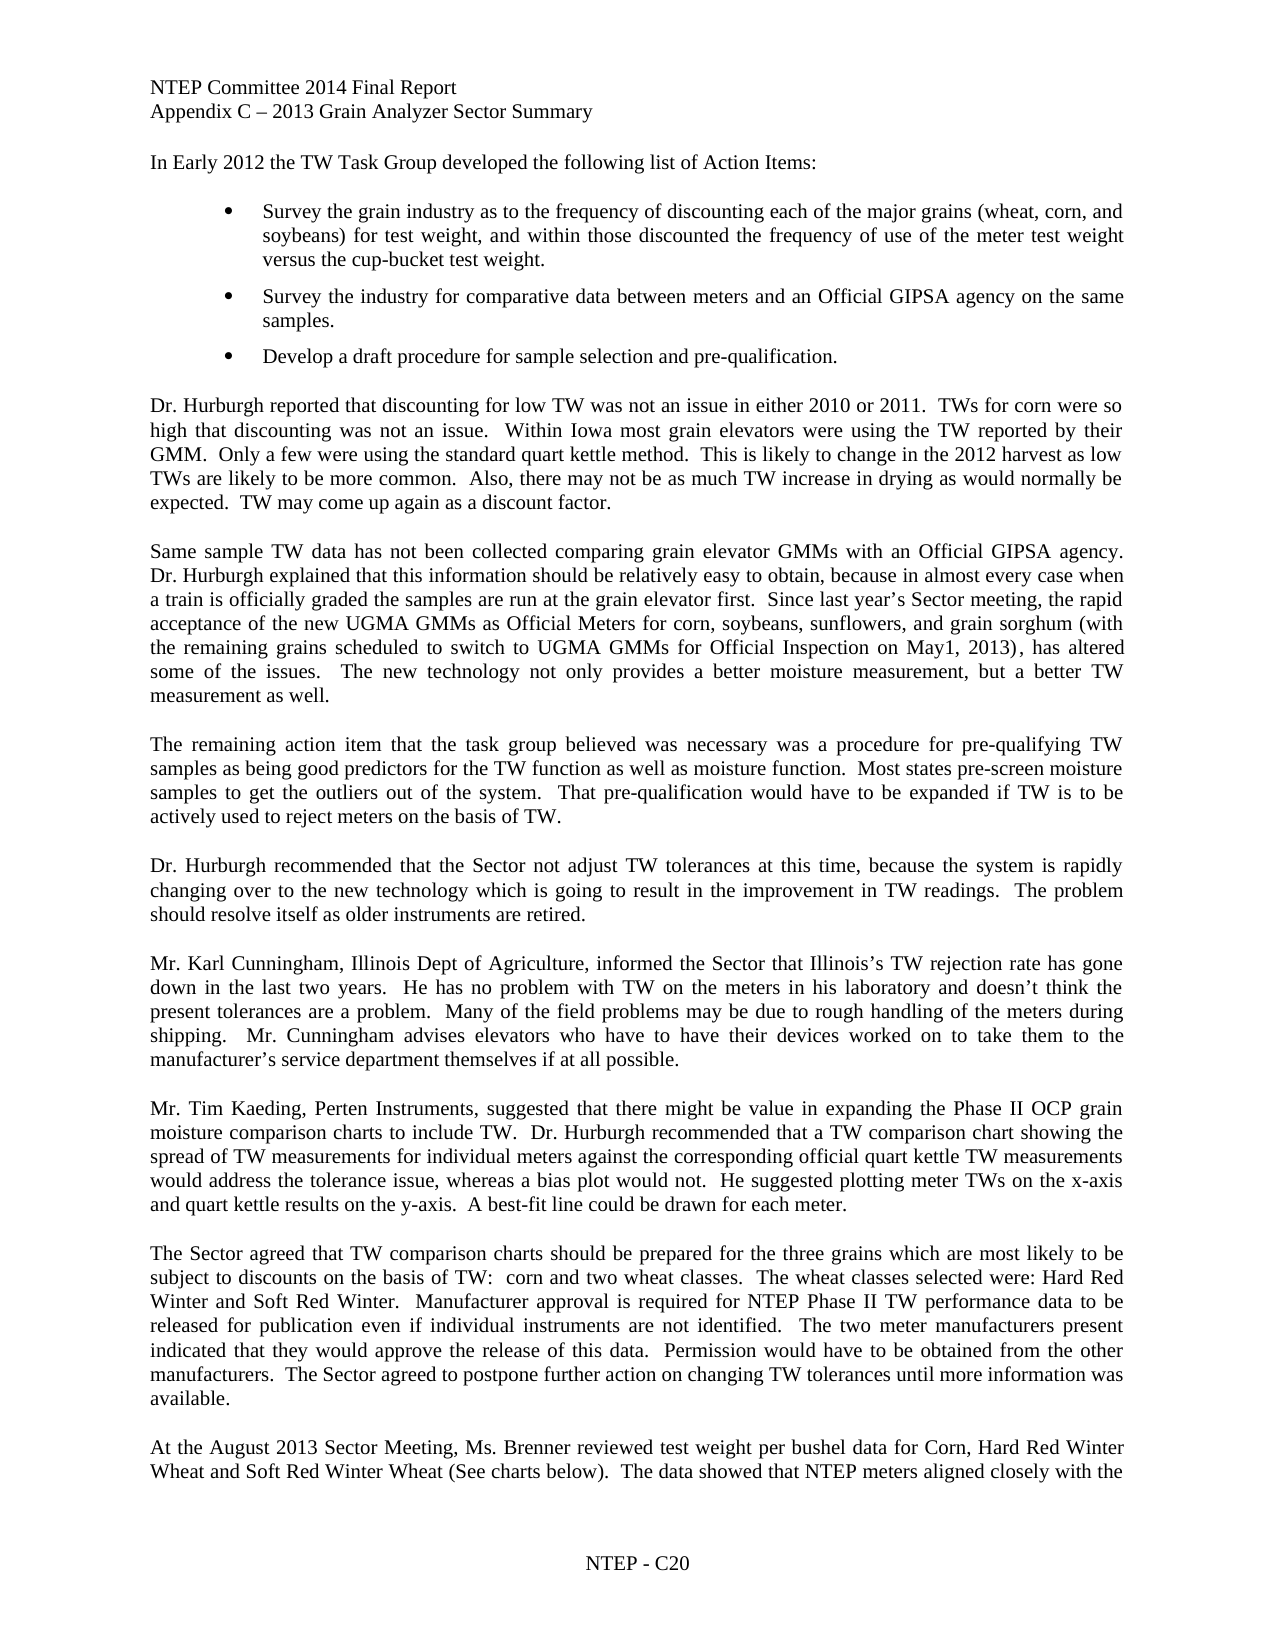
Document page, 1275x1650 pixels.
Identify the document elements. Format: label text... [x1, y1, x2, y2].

text The Sector agreed that TW comparison charts should be prepared for the three grains which are most likely to be subject to discounts on the basis of TW: corn and two wheat classes. The wheat classes selected were: Hard Red Winter and Soft Red Winter. Manufacturer approval is required for NTEP Phase II TW performance data to be released for publication even if individual instruments are not identified. The two meter manufacturers present indicated that they would approve the release of this data. Permission would have to be obtained from the other manufacturers. The Sector agreed to postpone further action on changing TW tolerances until more information was available. [150, 1241, 1125, 1410]
text The remaining action item that the task group believed was necessary was a procedure for pre-qualifying TW samples as being good predictors for the TW function as well as moisture function. Most states pre-screen moisture samples to get the outliers out of the system. That pre-qualification would have to be expanded if TW is to be actively used to reject meters on the basis of TW. [150, 732, 1125, 828]
text Mr. Tim Kaeding, Perten Instruments, suggested that there might be value in expanding the Phase II OCP grain moisture comparison charts to include TW. Dr. Hurburgh recommended that a TW comparison chart showing the spread of TW measurements for individual meters against the corresponding official quart kettle TW measurements would address the tolerance issue, whereas a bias plot would not. He suggested plotting meter TWs on the x-axis and quart kettle results on the y-axis. A best-fit line could be drawn for each meter. [150, 1096, 1125, 1216]
text In Early 2012 the TW Task Group developed the following list of Action Items: [150, 150, 1125, 174]
text Same sample TW data has not been collected comparing grain elevator GMMs with an Official GIPSA agency. Dr. Hurburgh explained that this information should be relatively easy to obtain, because in almost every case when a train is officially graded the samples are run at the grain elevator first. Since last year’s Sector meeting, the rapid acceptance of the new UGMA GMMs as Official Meters for corn, soybeans, sunflowers, and grain sorghum (with the remaining grains scheduled to switch to UGMA GMMs for Official Inspection on May1, 2013), has altered some of the issues. The new technology not only provides a better moisture measurement, but a better TW measurement as well. [150, 539, 1125, 707]
list Develop a draft procedure for sample selection and pre-qualification. [225, 344, 1125, 368]
list Survey the grain industry as to the frequency of discounting each of the major grains (wheat, corn, and soybeans) for test weight, and within those discounted the frequency of use of the meter test weight versus the cup-bucket test weight. [225, 199, 1125, 271]
text Dr. Hurburgh reported that discounting for low TW was not an issue in either 2010 or 2011. TWs for corn were so high that discounting was not an issue. Within Iowa most grain elevators were using the TW reported by their GMM. Only a few were using the standard quart kettle method. This is likely to change in the 2012 harvest as low TWs are likely to be more common. Also, there may not be as much TW increase in drying as would normally be expected. TW may come up again as a discount factor. [150, 393, 1125, 514]
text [150, 1435, 1125, 1483]
text Dr. Hurburgh recommended that the Sector not adjust TW tolerances at this time, because the system is rapidly changing over to the new technology which is going to result in the improvement in TW readings. The problem should resolve itself as older instruments are retired. [150, 853, 1125, 926]
text Mr. Karl Cunningham, Illinois Dept of Agriculture, informed the Sector that Illinois’s TW rejection rate has gone down in the last two years. He has no problem with TW on the meters in his laboratory and doesn’t think the present tolerances are a problem. Many of the field problems may be due to rough handling of the meters during shipping. Mr. Cunningham advises elevators who have to have their devices worked on to take them to the manufacturer’s service department themselves if at all possible. [150, 951, 1125, 1071]
list Survey the industry for comparative data between meters and an Official GIPSA agency on the same samples. [225, 284, 1125, 332]
